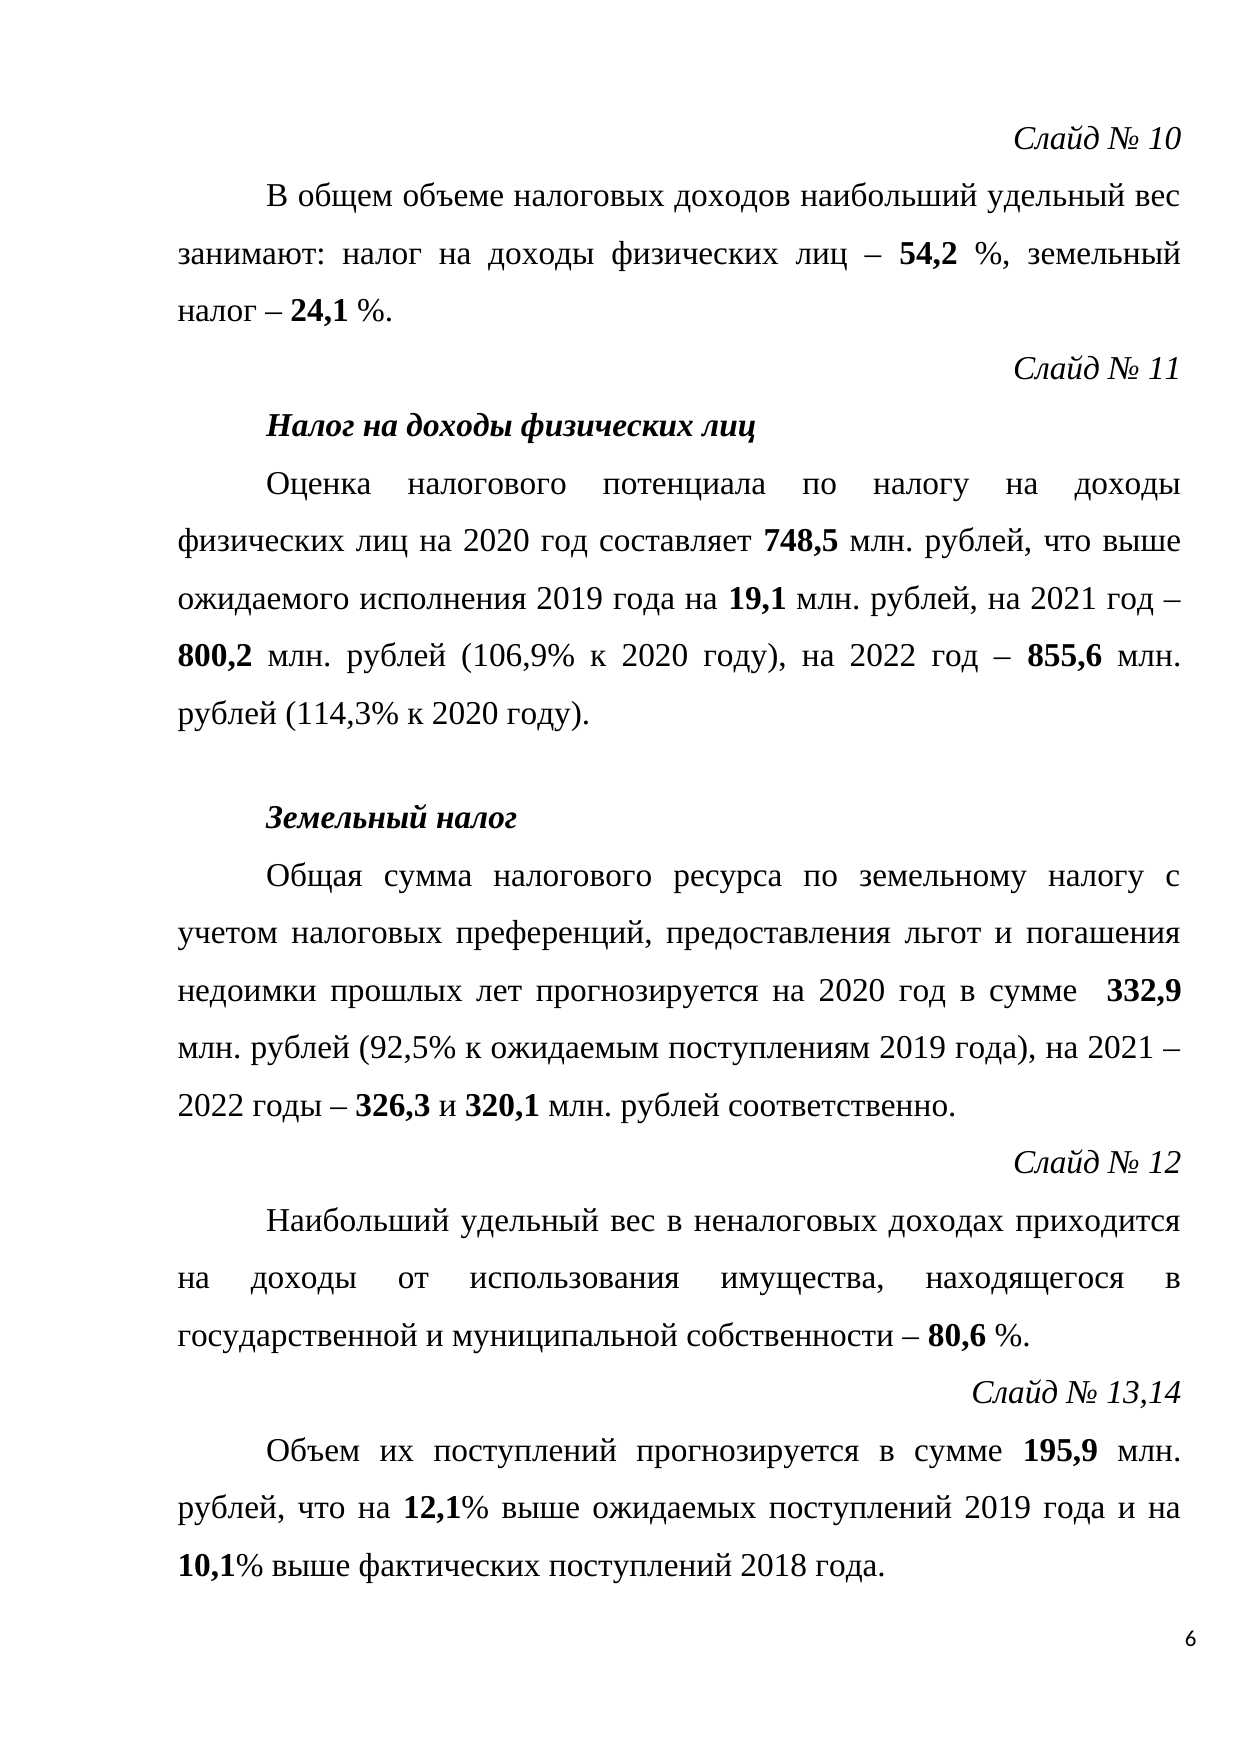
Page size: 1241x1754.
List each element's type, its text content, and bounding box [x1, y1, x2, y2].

text В общем объеме налоговых доходов наибольший удельный вес занимают: налог на доходы физических лиц – 54,2 %, земельный налог – 24,1 %. [177, 176, 1181, 329]
text Слайд № 12 [177, 1143, 1181, 1181]
text Объем их поступлений прогнозируется в сумме 195,9 млн. рублей, что на 12,1% выше ожидаемых поступлений 2019 года и на 10,1% выше фактических поступлений 2018 года. [177, 1430, 1181, 1584]
text Общая сумма налогового ресурса по земельному налогу с учетом налоговых преференций, предоставления льгот и погашения недоимки прошлых лет прогнозируется на 2020 год в сумме 332,9 млн. рублей (92,5% к ожидаемым поступлениям 2019 года), на 2021 – 2022 годы – 326,3 и 320,1 млн. рублей соответственно. [177, 855, 1181, 1124]
text Земельный налог [177, 798, 1181, 836]
text Слайд № 13,14 [177, 1373, 1181, 1411]
text Налог на доходы физических лиц [177, 406, 1181, 444]
text Оценка налогового потенциала по налогу на доходы физических лиц на 2020 год составляет 748,5 млн. рублей, что выше ожидаемого исполнения 2019 года на 19,1 млн. рублей, на 2021 год – 800,2 млн. рублей (106,9% к 2020 году), на 2022 год – 855,6 млн. рублей (114,3% к 2020 году). [177, 463, 1181, 731]
text Наибольший удельный вес в неналоговых доходах приходится на доходы от использования имущества, находящегося в государственной и муниципальной собственности – 80,6 %. [177, 1200, 1181, 1354]
text Слайд № 10 [177, 118, 1181, 156]
text Слайд № 11 [177, 348, 1181, 386]
